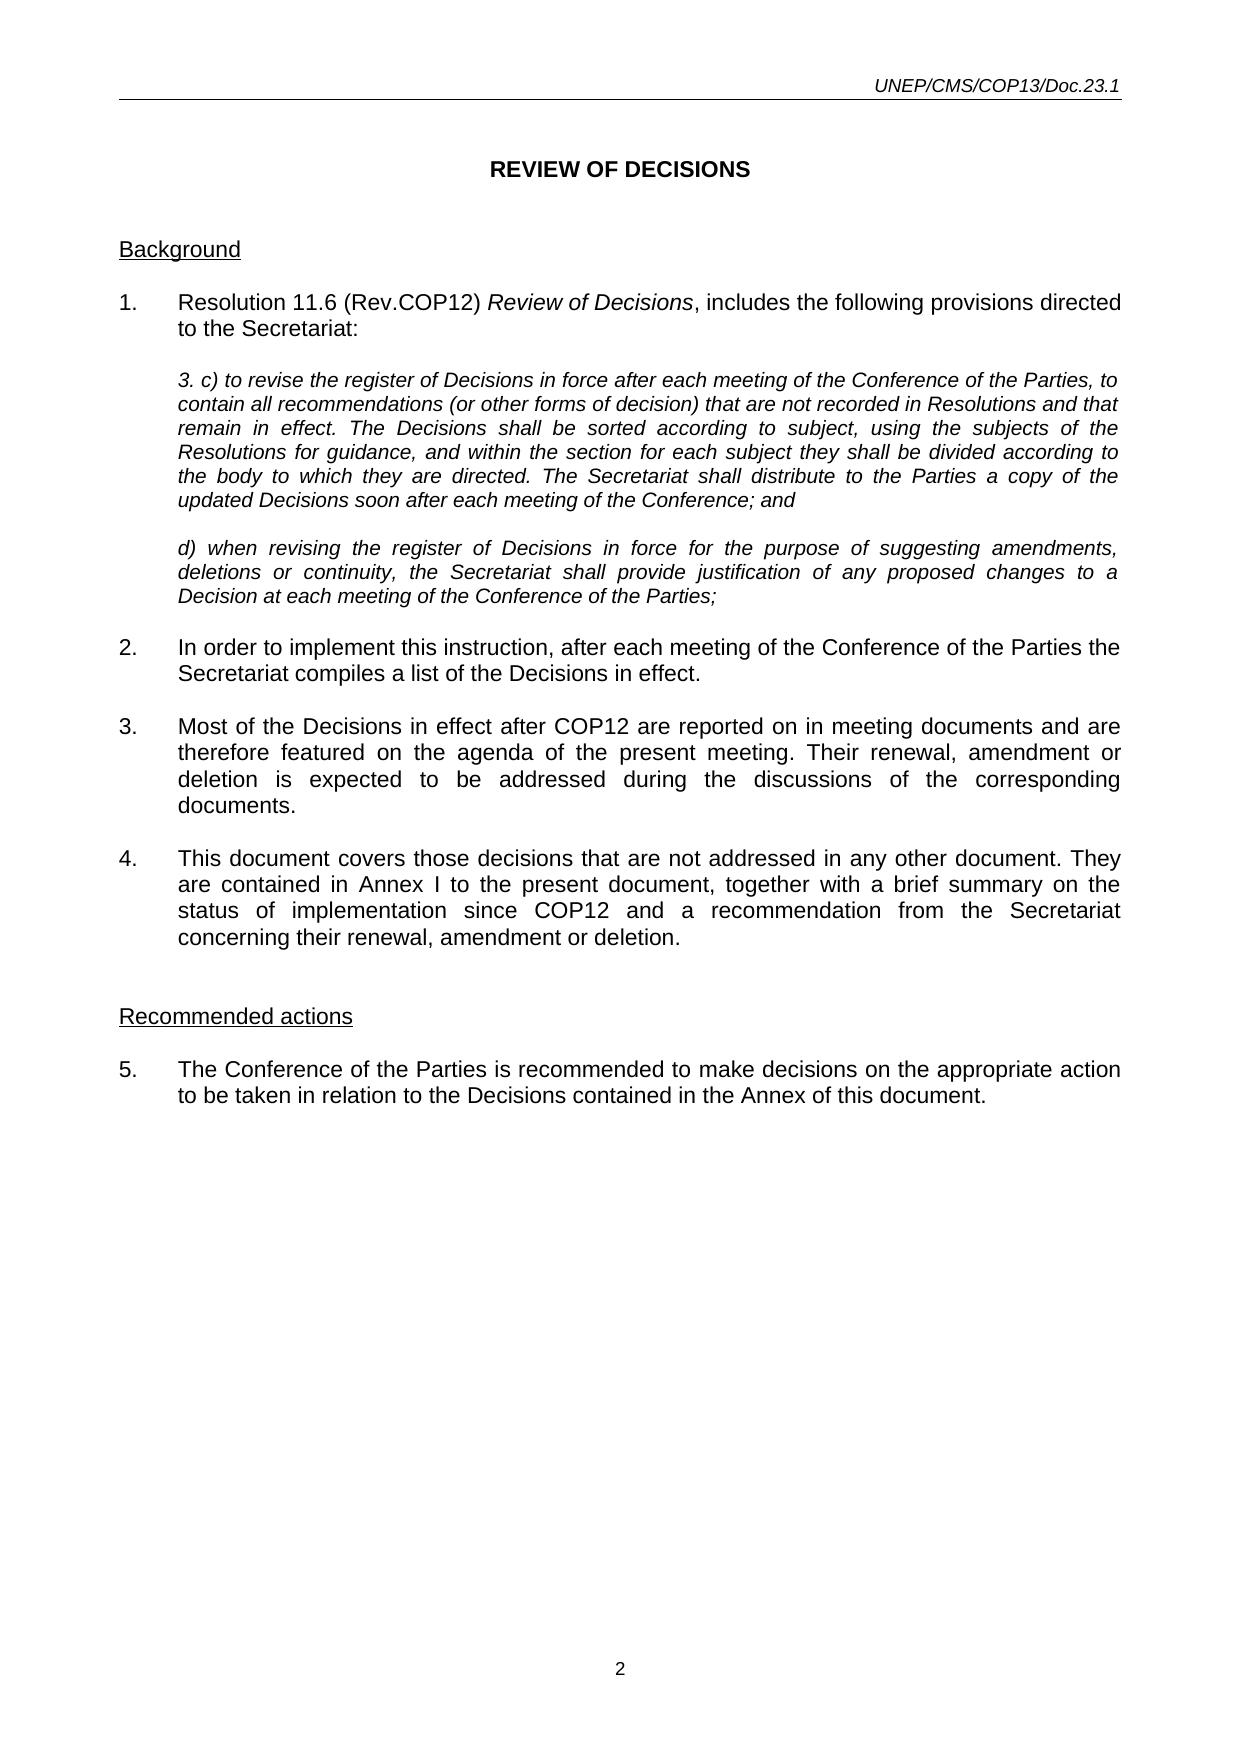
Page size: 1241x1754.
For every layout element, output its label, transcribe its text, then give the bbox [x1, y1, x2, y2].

text This document covers those decisions that are not addressed in any other document. They are contained in Annex I to the present document, together with a brief summary on the status of implementation since COP12 and a recommendation from the Secretariat concerning their renewal, amendment or deletion. [118, 845, 1122, 950]
text d) when revising the register of Decisions in force for the purpose of suggesting amendments, deletions or continuity, the Secretariat shall provide justification of any proposed changes to a Decision at each meeting of the Conference of the Parties; [178, 536, 1122, 608]
text Most of the Decisions in effect after COP12 are reported on in meeting documents and are therefore featured on the agenda of the present meeting. Their renewal, amendment or deletion is expected to be addressed during the discussions of the corresponding documents. [118, 713, 1122, 818]
text In order to implement this instruction, after each meeting of the Conference of the Parties the Secretariat compiles a list of the Decisions in effect. [118, 634, 1122, 687]
text Resolution 11.6 (Rev.COP12) Review of Decisions, includes the following provisions directed to the Secretariat: [118, 289, 1122, 342]
text 3. c) to revise the register of Decisions in force after each meeting of the Conference of the Parties, to contain all recommendations (or other forms of decision) that are not recorded in Resolutions and that remain in effect. The Decisions shall be sorted according to subject, using the subjects of the Resolutions for guidance, and within the section for each subject they shall be divided according to the body to which they are directed. The Secretariat shall distribute to the Parties a copy of the updated Decisions soon after each meeting of the Conference; and [178, 368, 1122, 512]
text Recommended actions [118, 1003, 1122, 1029]
text Background [118, 236, 1122, 263]
title REVIEW OF DECISIONS [119, 154, 1122, 182]
text The Conference of the Parties is recommended to make decisions on the appropriate action to be taken in relation to the Decisions contained in the Annex of this document. [118, 1056, 1122, 1108]
